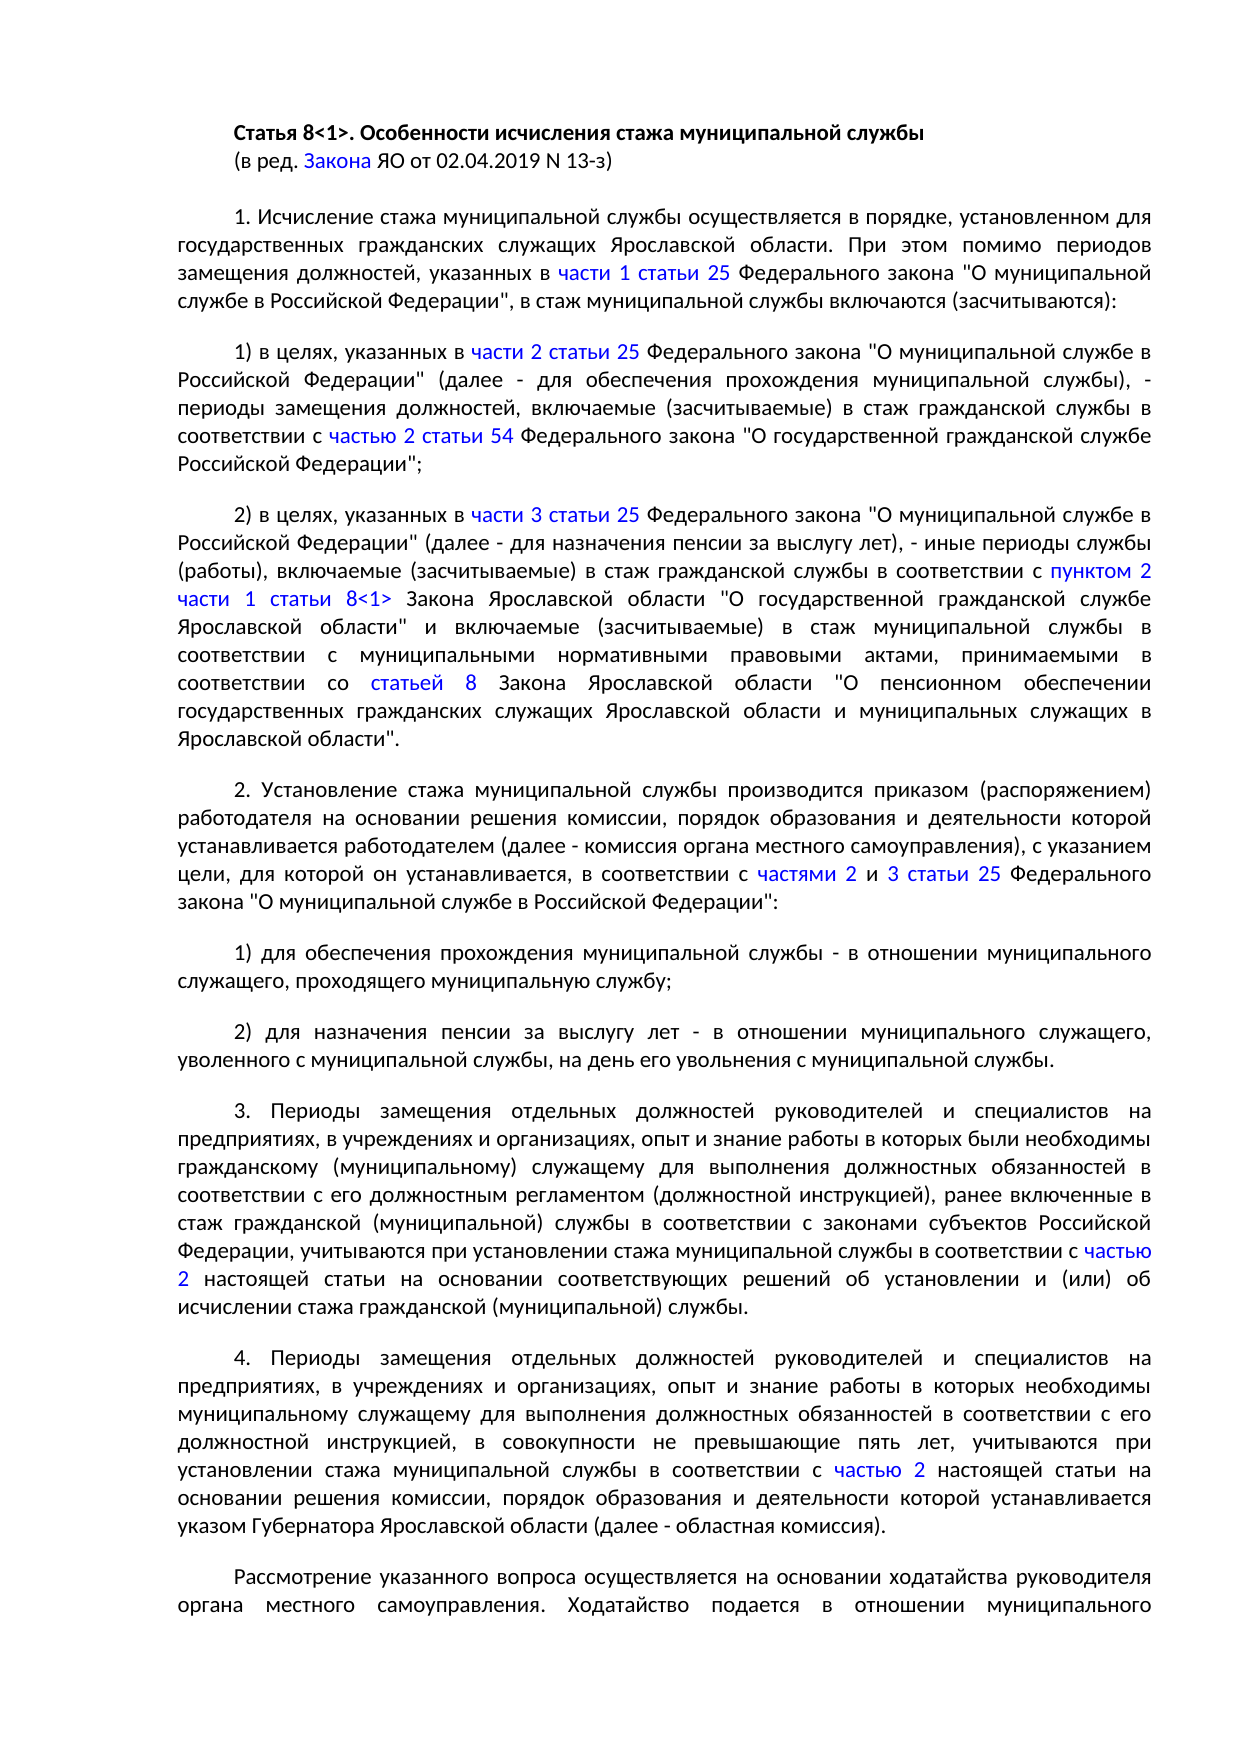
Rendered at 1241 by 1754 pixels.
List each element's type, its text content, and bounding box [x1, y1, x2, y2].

text 3. Периоды замещения отдельных должностей руководителей и специалистов на предприятиях, в учреждениях и организациях, опыт и знание работы в которых были необходимы гражданскому (муниципальному) служащему для выполнения должностных обязанностей в соответствии с его должностным регламентом (должностной инструкцией), ранее включенные в стаж гражданской (муниципальной) службы в соответствии с законами субъектов Российской Федерации, учитываются при установлении стажа муниципальной службы в соответствии с частью 2 настоящей статьи на основании соответствующих решений об установлении и (или) об исчислении стажа гражданской (муниципальной) службы. [177, 1096, 1152, 1320]
text 1) в целях, указанных в части 2 статьи 25 Федерального закона "О муниципальной службе в Российской Федерации" (далее - для обеспечения прохождения муниципальной службы), - периоды замещения должностей, включаемые (засчитываемые) в стаж гражданской службы в соответствии с частью 2 статьи 54 Федерального закона "О государственной гражданской службе Российской Федерации"; [177, 337, 1152, 477]
text 4. Периоды замещения отдельных должностей руководителей и специалистов на предприятиях, в учреждениях и организациях, опыт и знание работы в которых необходимы муниципальному служащему для выполнения должностных обязанностей в соответствии с его должностной инструкцией, в совокупности не превышающие пять лет, учитываются при установлении стажа муниципальной службы в соответствии с частью 2 настоящей статьи на основании решения комиссии, порядок образования и деятельности которой устанавливается указом Губернатора Ярославской области (далее - областная комиссия). [177, 1343, 1152, 1539]
text 1. Исчисление стажа муниципальной службы осуществляется в порядке, установленном для государственных гражданских служащих Ярославской области. При этом помимо периодов замещения должностей, указанных в части 1 статьи 25 Федерального закона "О муниципальной службе в Российской Федерации", в стаж муниципальной службы включаются (засчитываются): [177, 202, 1152, 314]
title Статья 8<1>. Особенности исчисления стажа муниципальной службы [177, 118, 1152, 146]
text 2. Установление стажа муниципальной службы производится приказом (распоряжением) работодателя на основании решения комиссии, порядок образования и деятельности которой устанавливается работодателем (далее - комиссия органа местного самоуправления), с указанием цели, для которой он устанавливается, в соответствии с частями 2 и 3 статьи 25 Федерального закона "О муниципальной службе в Российской Федерации": [177, 775, 1152, 915]
text 2) в целях, указанных в части 3 статьи 25 Федерального закона "О муниципальной службе в Российской Федерации" (далее - для назначения пенсии за выслугу лет), - иные периоды службы (работы), включаемые (засчитываемые) в стаж гражданской службы в соответствии с пунктом 2 части 1 статьи 8<1> Закона Ярославской области "О государственной гражданской службе Ярославской области" и включаемые (засчитываемые) в стаж муниципальной службы в соответствии с муниципальными нормативными правовыми актами, принимаемыми в соответствии со статьей 8 Закона Ярославской области "О пенсионном обеспечении государственных гражданских служащих Ярославской области и муниципальных служащих в Ярославской области". [177, 500, 1152, 752]
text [177, 1562, 1152, 1618]
text 2) для назначения пенсии за выслугу лет - в отношении муниципального служащего, уволенного с муниципальной службы, на день его увольнения с муниципальной службы. [177, 1017, 1152, 1073]
text 1) для обеспечения прохождения муниципальной службы - в отношении муниципального служащего, проходящего муниципальную службу; [177, 938, 1152, 994]
text (в ред. Закона ЯО от 02.04.2019 N 13-з) [177, 146, 1152, 174]
